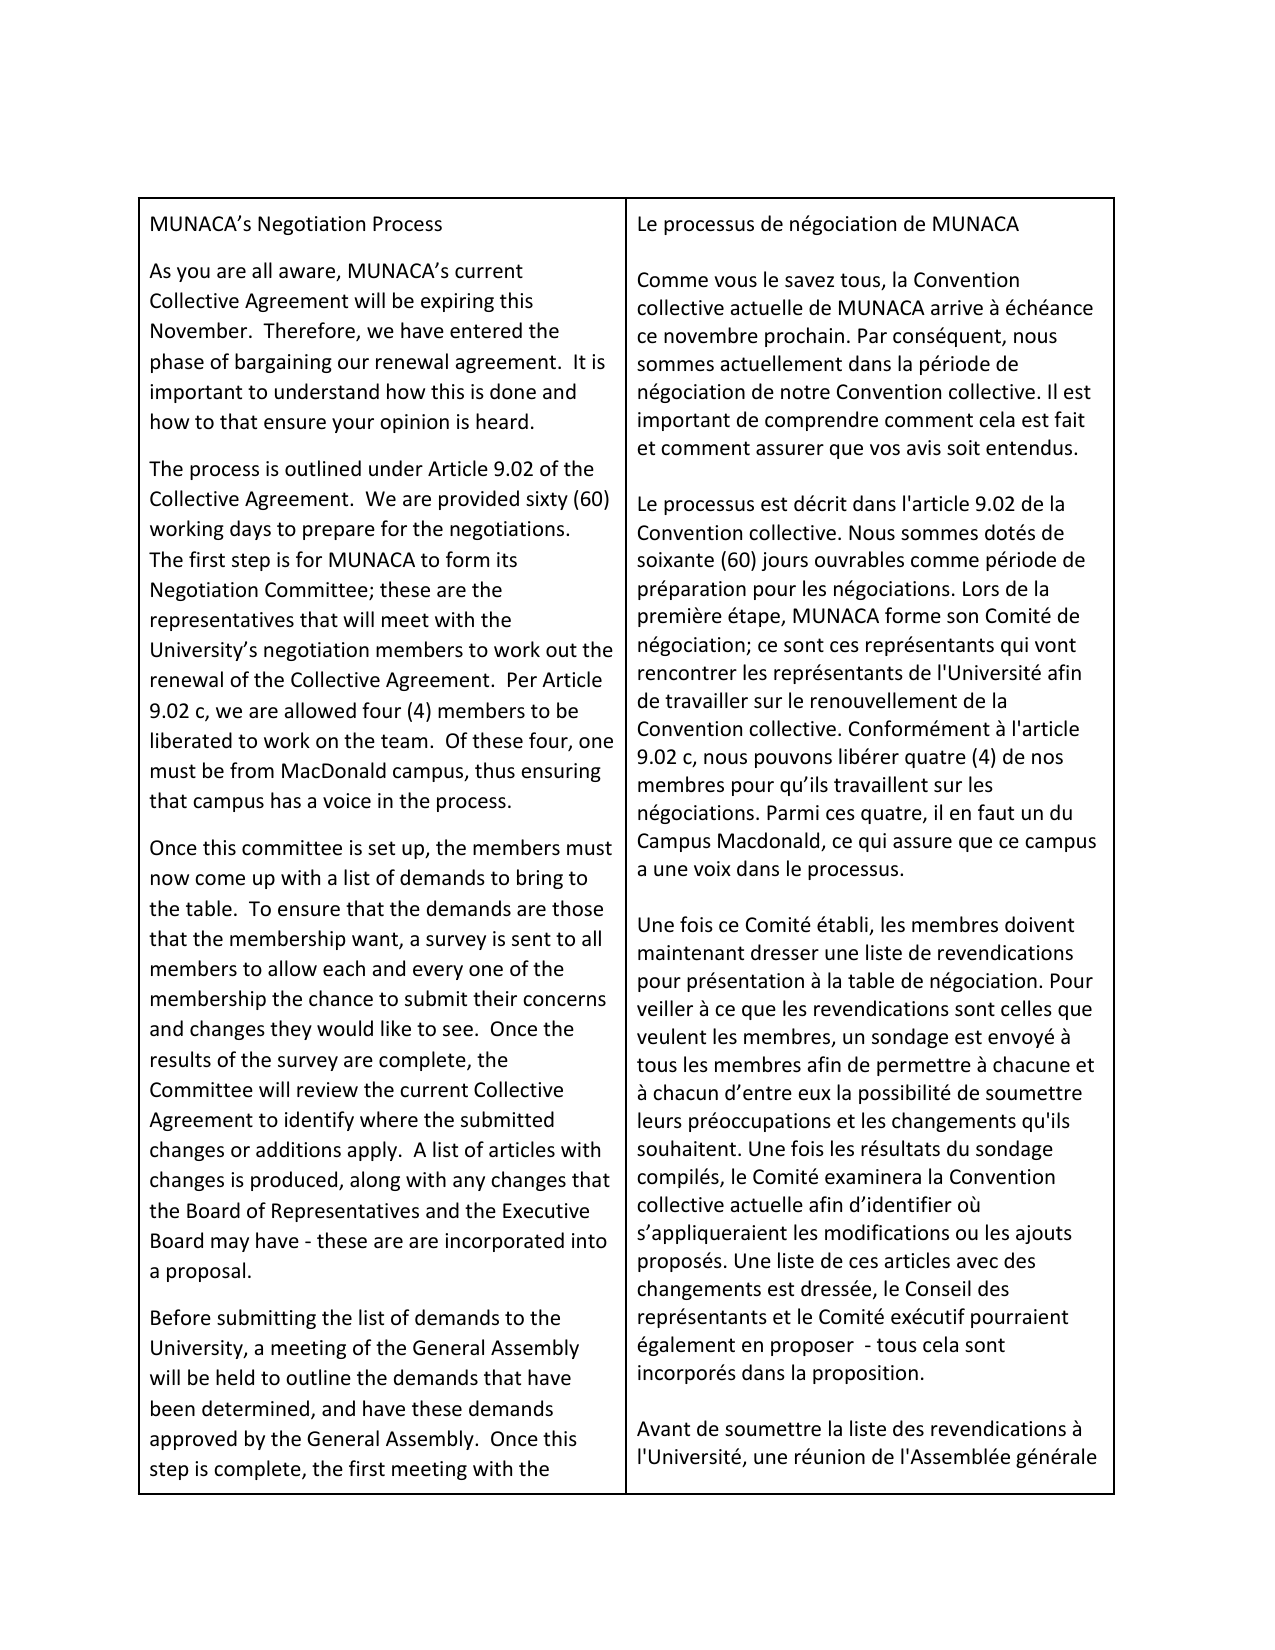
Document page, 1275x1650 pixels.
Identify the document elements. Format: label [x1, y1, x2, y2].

table_header [627, 199, 1113, 1493]
table_header [140, 199, 625, 1493]
